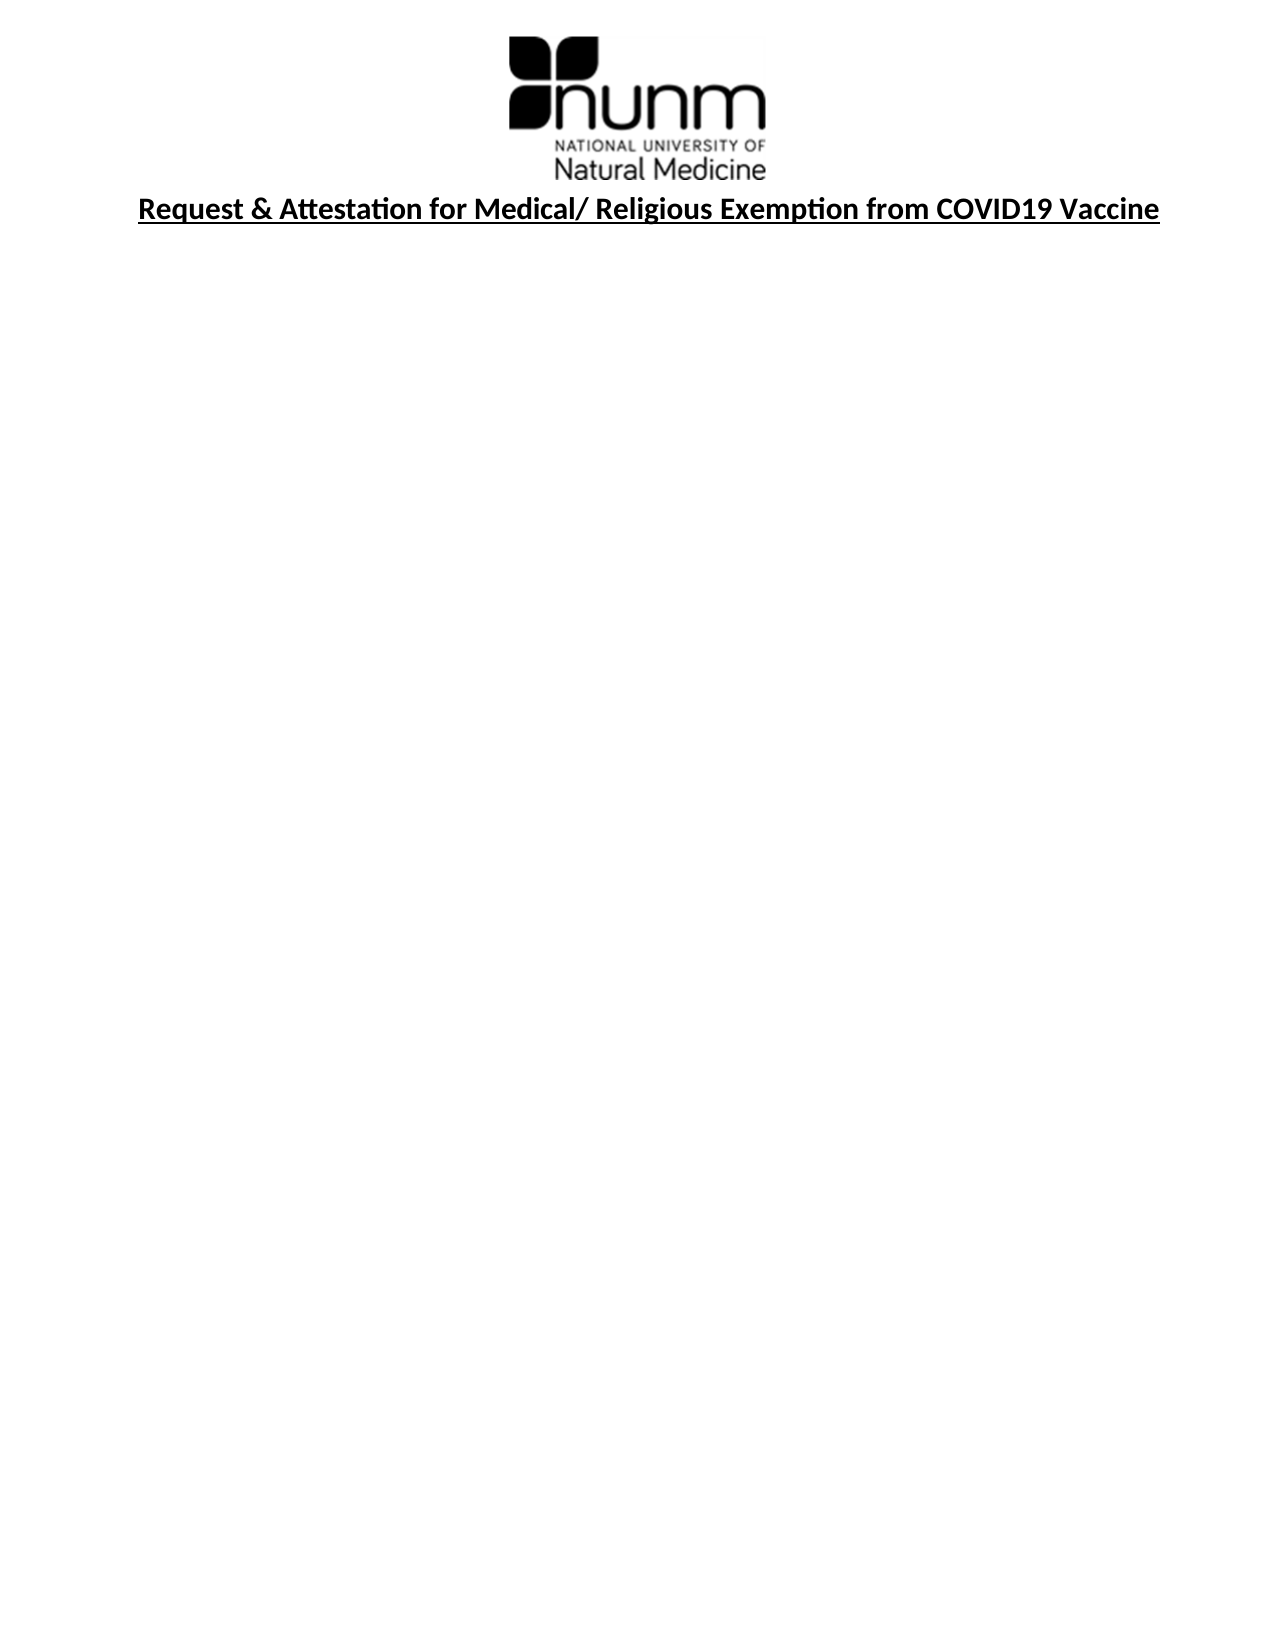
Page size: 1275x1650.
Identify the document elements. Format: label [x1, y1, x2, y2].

picture [509, 36, 767, 180]
